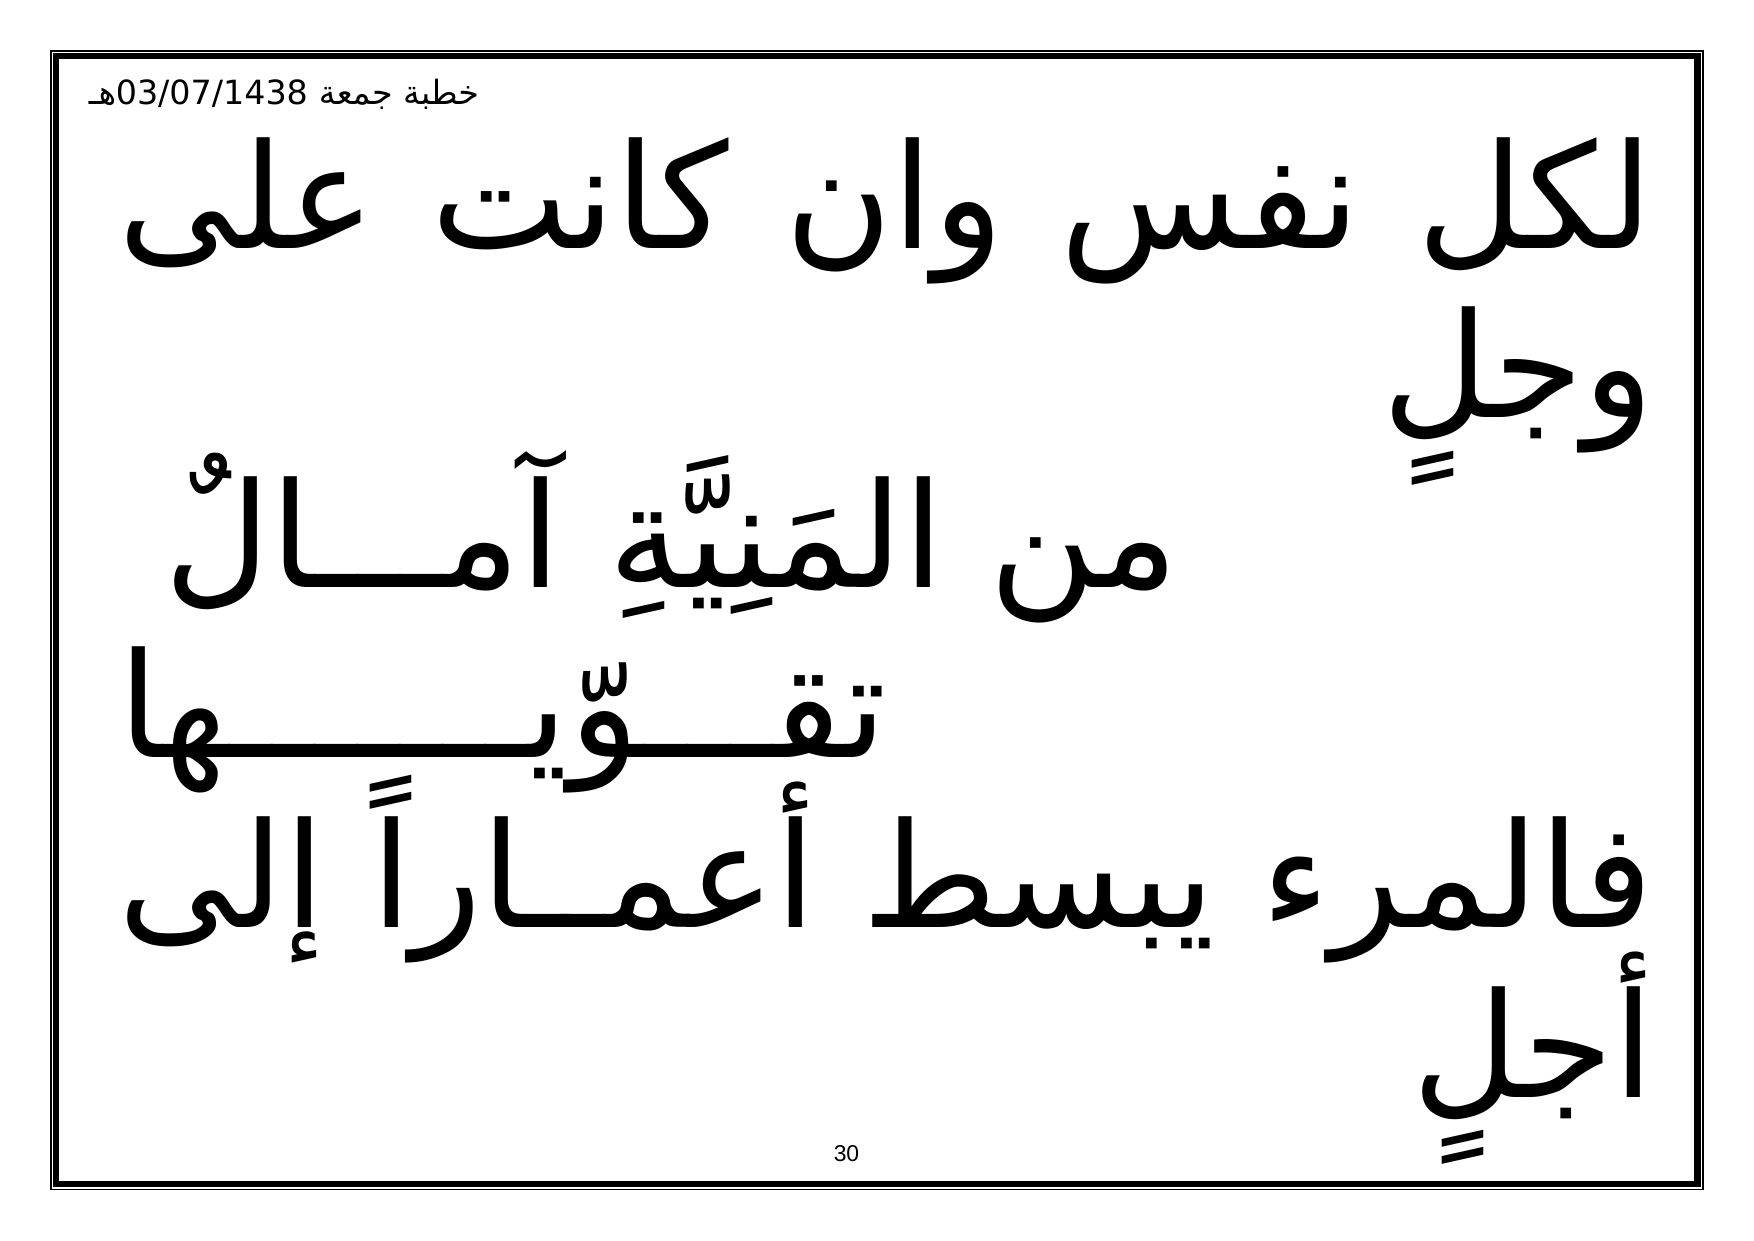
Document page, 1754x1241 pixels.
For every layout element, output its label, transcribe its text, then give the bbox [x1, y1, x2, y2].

text من المَنِيَّةِ آمـــالٌ تقـــوّيـــــــها [118, 452, 1654, 792]
text لكل نفس وان كانت على وجلٍ [118, 113, 1654, 452]
text فالمرء يبسط أعماراً إلى أجلٍ [118, 792, 1654, 1131]
